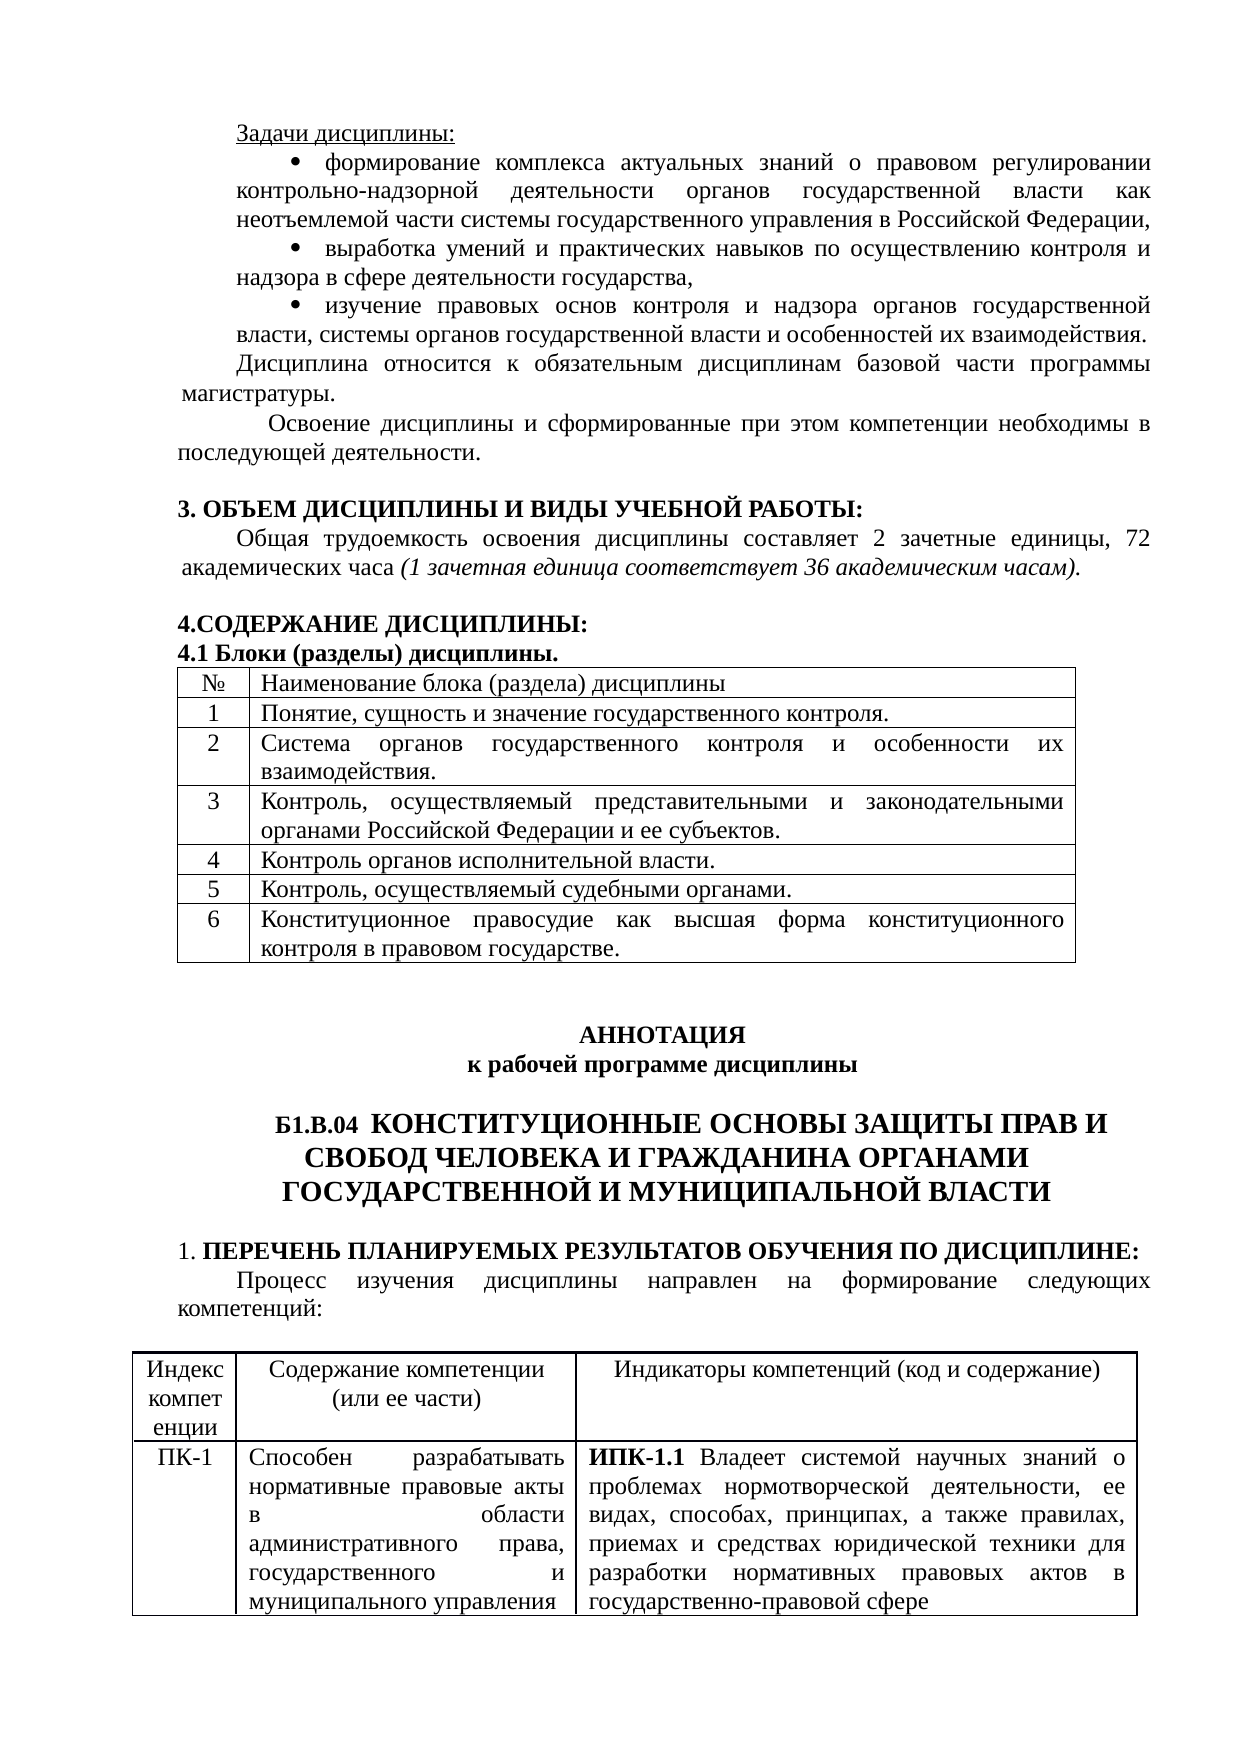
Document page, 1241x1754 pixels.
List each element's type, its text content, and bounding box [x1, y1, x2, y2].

table_cell Конституционное правосудие как высшая форма конституционного контроля в правовом государстве. [250, 904, 1075, 962]
text Процесс изучения дисциплины направлен на формирование следующих компетенций: [177, 1265, 1152, 1322]
text 4.СОДЕРЖАНИЕ ДИСЦИПЛИНЫ: [177, 609, 1152, 638]
table_cell ПК-1 [133, 1441, 235, 1614]
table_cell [237, 1442, 575, 1614]
table_header Содержание компетенции (или ее части) [237, 1354, 575, 1440]
table_cell 5 [178, 875, 249, 903]
text 4.1 Блоки (разделы) дисциплины. [177, 638, 1152, 667]
table_cell Контроль органов исполнительной власти. [250, 845, 1075, 873]
text Б1.В.04 Конституционные основы защиты прав и свобод человека и гражданина органами государственной и муниципальной власти [181, 1107, 1152, 1207]
text АННОТАЦИЯ [173, 1020, 1152, 1049]
text Освоение дисциплины и сформированные при этом компетенции необходимы в последующей деятельности. [177, 408, 1152, 466]
text 3. Объем дисциплины и виды учебной работы: [177, 494, 1152, 523]
text 1. ПЕРЕЧЕНЬ ПЛАНИРУЕМЫХ РЕЗУЛЬТАТОВ ОБУЧЕНИЯ ПО ДИСЦИПЛИНЕ: [177, 1236, 1152, 1265]
table_cell 1 [178, 698, 249, 727]
list изучение правовых основ контроля и надзора органов государственной власти, системы органов государственной власти и особенностей их взаимодействия. [236, 291, 1152, 348]
table_header № [178, 668, 249, 697]
table_cell Понятие, сущность и значение государственного контроля. [250, 698, 1075, 727]
list выработка умений и практических навыков по осуществлению контроля и надзора в сфере деятельности государства, [236, 233, 1152, 291]
text Дисциплина относится к обязательным дисциплинам базовой части программы магистратуры. [181, 348, 1152, 407]
table_cell 4 [178, 845, 249, 873]
table_header Индикаторы компетенций (код и содержание) [577, 1354, 1136, 1440]
table_cell Контроль, осуществляемый представительными и законодательными органами Российской Федерации и ее субъектов. [250, 786, 1075, 844]
table_header Индекс компетенции [133, 1354, 235, 1440]
table_cell Система органов государственного контроля и особенности их взаимодействия. [250, 728, 1075, 785]
text Задачи дисциплины: [177, 118, 1152, 147]
table_header Наименование блока (раздела) дисциплины [250, 668, 1075, 697]
table_cell 6 [178, 904, 249, 962]
list формирование комплекса актуальных знаний о правовом регулировании контрольно-надзорной деятельности органов государственной власти как неотъемлемой части системы государственного управления в Российской Федерации, [236, 147, 1152, 233]
text к рабочей программе дисциплины [173, 1049, 1152, 1078]
table_cell Контроль, осуществляемый судебными органами. [250, 875, 1075, 903]
table_cell 3 [178, 786, 249, 844]
table_cell ИПК-1.1 Владеет системой научных знаний о проблемах нормотворческой деятельности, ее видах, способах, принципах, а также правилах, приемах и средствах юридической техники для разработки нормативных правовых актов в государственно-правовой сфере [577, 1442, 1136, 1614]
text Общая трудоемкость освоения дисциплины составляет 2 зачетные единицы, 72 академических часа (1 зачетная единица соответствует 36 академическим часам). [181, 523, 1152, 581]
table_cell 2 [178, 728, 249, 785]
